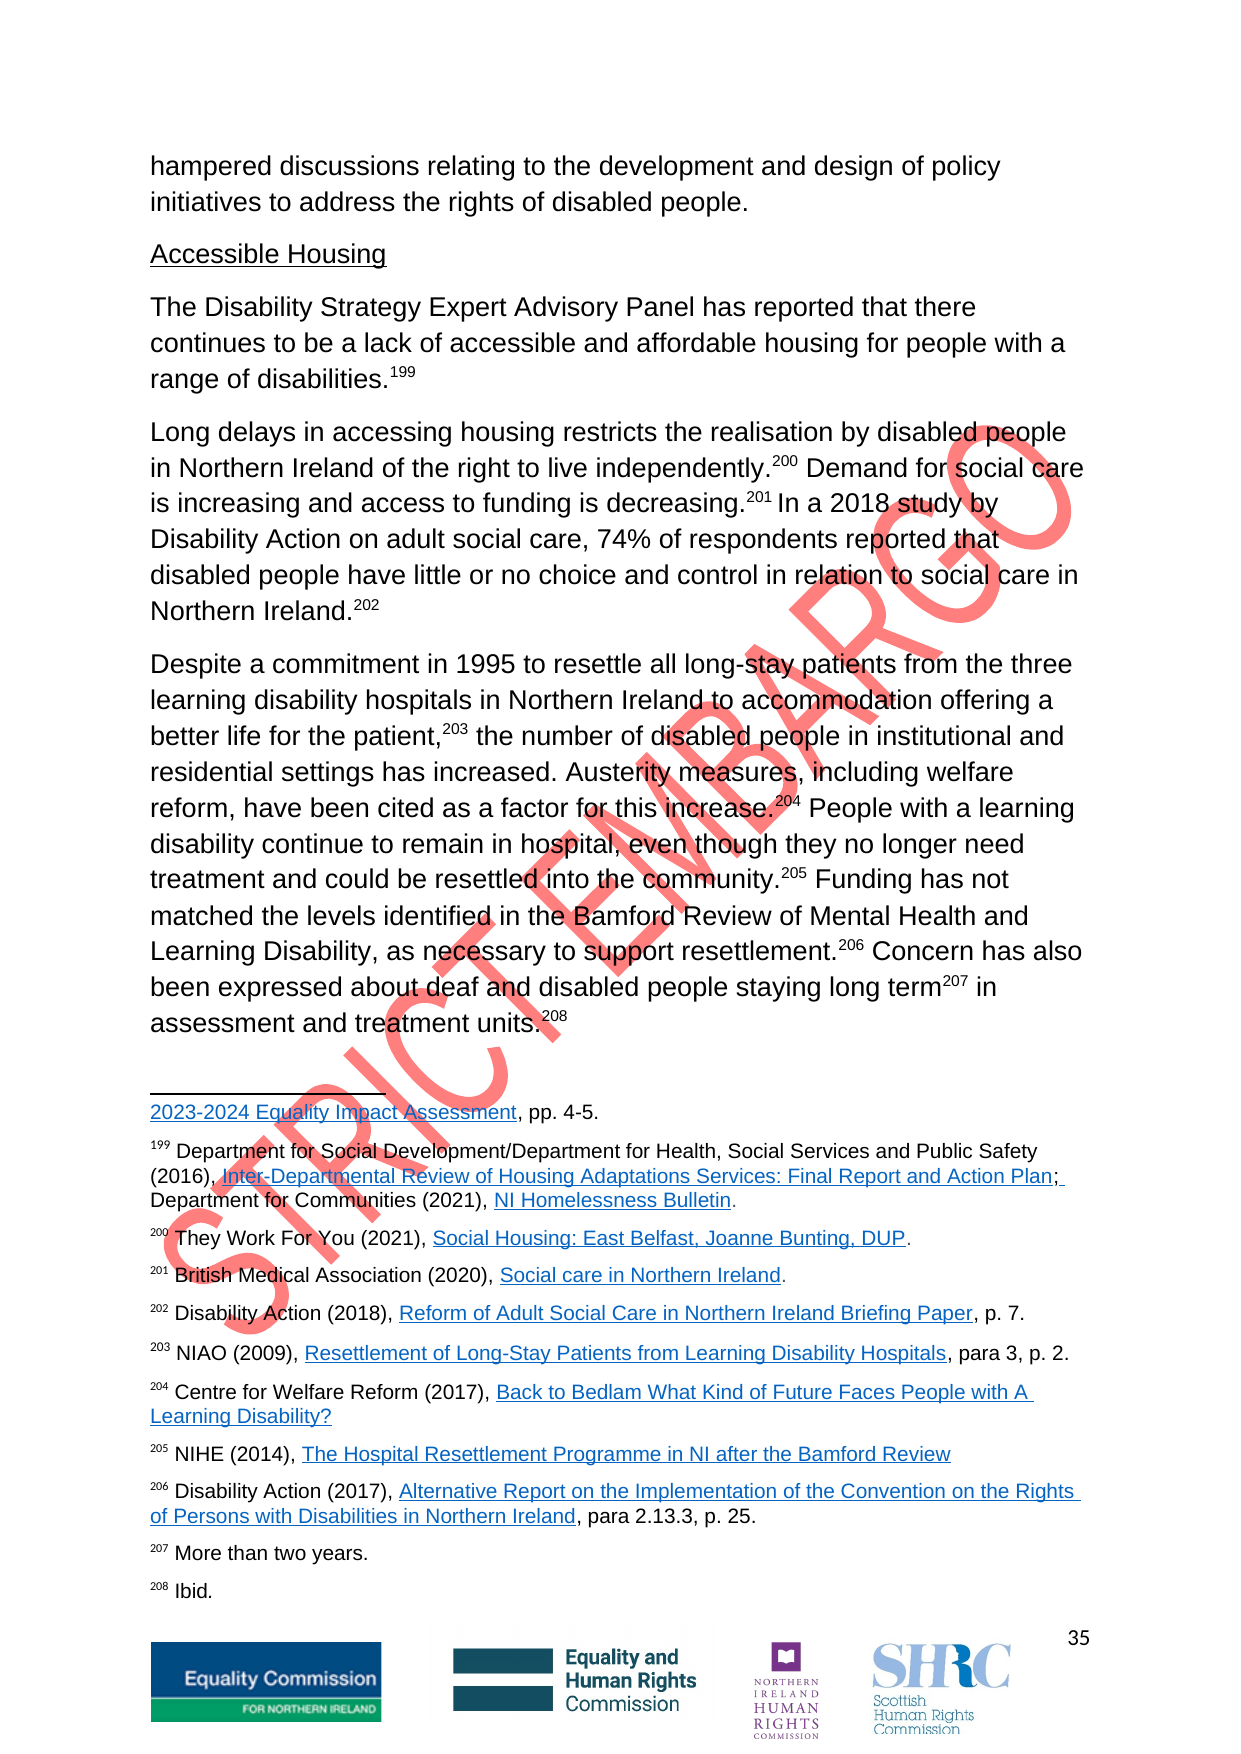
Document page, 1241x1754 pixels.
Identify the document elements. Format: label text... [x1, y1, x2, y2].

text Long delays in accessing housing restricts the realisation by disabled people in Northern Ireland of the right to live independently. Demand for social care is increasing and access to funding is decreasing. In a 2018 study by Disability Action on adult social care, 74% of respondents reported that disabled people have little or no choice and control in relation to social care in Northern Ireland. [150, 416, 1090, 627]
picture [150, 1642, 382, 1720]
picture [746, 1631, 826, 1752]
text Disabled people and their organisations continue to operate in a policy vacuum. As set out in this report, the absence of a disability strategy has hampered discussions relating to the development and design of policy initiatives to address the rights of disabled people. [150, 150, 1090, 217]
text Despite a commitment in 1995 to resettle all long-stay patients from the three learning disability hospitals in Northern Ireland to accommodation offering a better life for the patient, the number of disabled people in institutional and residential settings has increased. Austerity measures, including welfare reform, have been cited as a factor for this increase. People with a learning disability continue to remain in hospital, even though they no longer need treatment and could be resettled into the community. Funding has not matched the levels identified in the Bamford Review of Mental Health and Learning Disability, as necessary to support resettlement. Concern has also been expressed about deaf and disabled people staying long term in assessment and treatment units. [150, 648, 1090, 1038]
text The Disability Strategy Expert Advisory Panel has reported that there continues to be a lack of accessible and affordable housing for people with a range of disabilities. [150, 291, 1090, 394]
text Accessible Housing [150, 238, 1090, 270]
